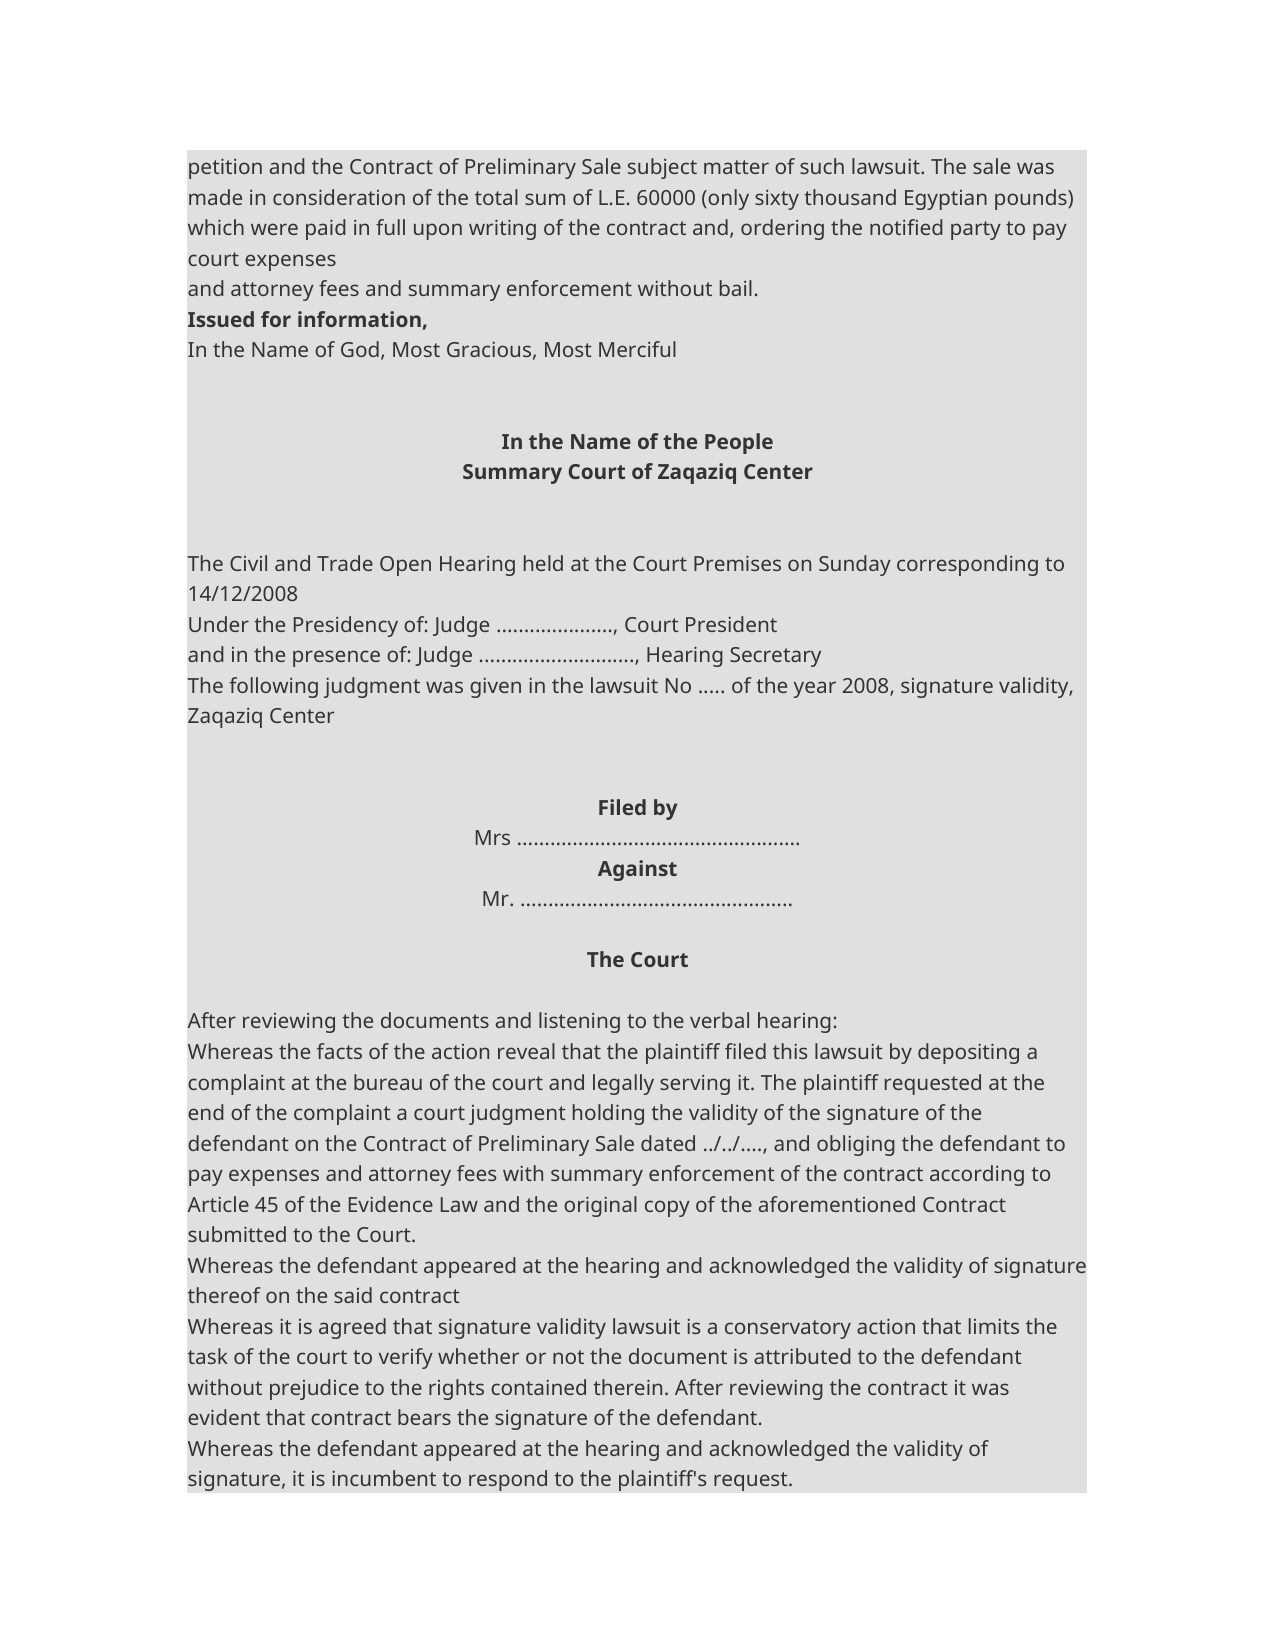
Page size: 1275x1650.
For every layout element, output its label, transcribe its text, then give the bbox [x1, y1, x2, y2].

text In the Name of God, Most Gracious, Most Merciful [187, 333, 1087, 364]
text Issued for information, [187, 303, 1087, 333]
text In the Name of the People Summary Court of Zaqaziq Center [187, 364, 1087, 486]
text The Civil and Trade Open Hearing held at the Court Premises on Sunday corresponding to 14/12/2008 Under the Presidency of: Judge ....................., Court President and in the presence of: Judge ............................, Hearing Secretary The following judgment was given in the lawsuit No ..... of the year 2008, signature validity, Zaqaziq Center [187, 486, 1087, 730]
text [187, 1004, 1087, 1493]
text Filed by Mrs ................................................... Against Mr. ................................................. The Court [187, 730, 1087, 974]
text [187, 150, 1087, 272]
text and attorney fees and summary enforcement without bail. [187, 272, 1087, 303]
